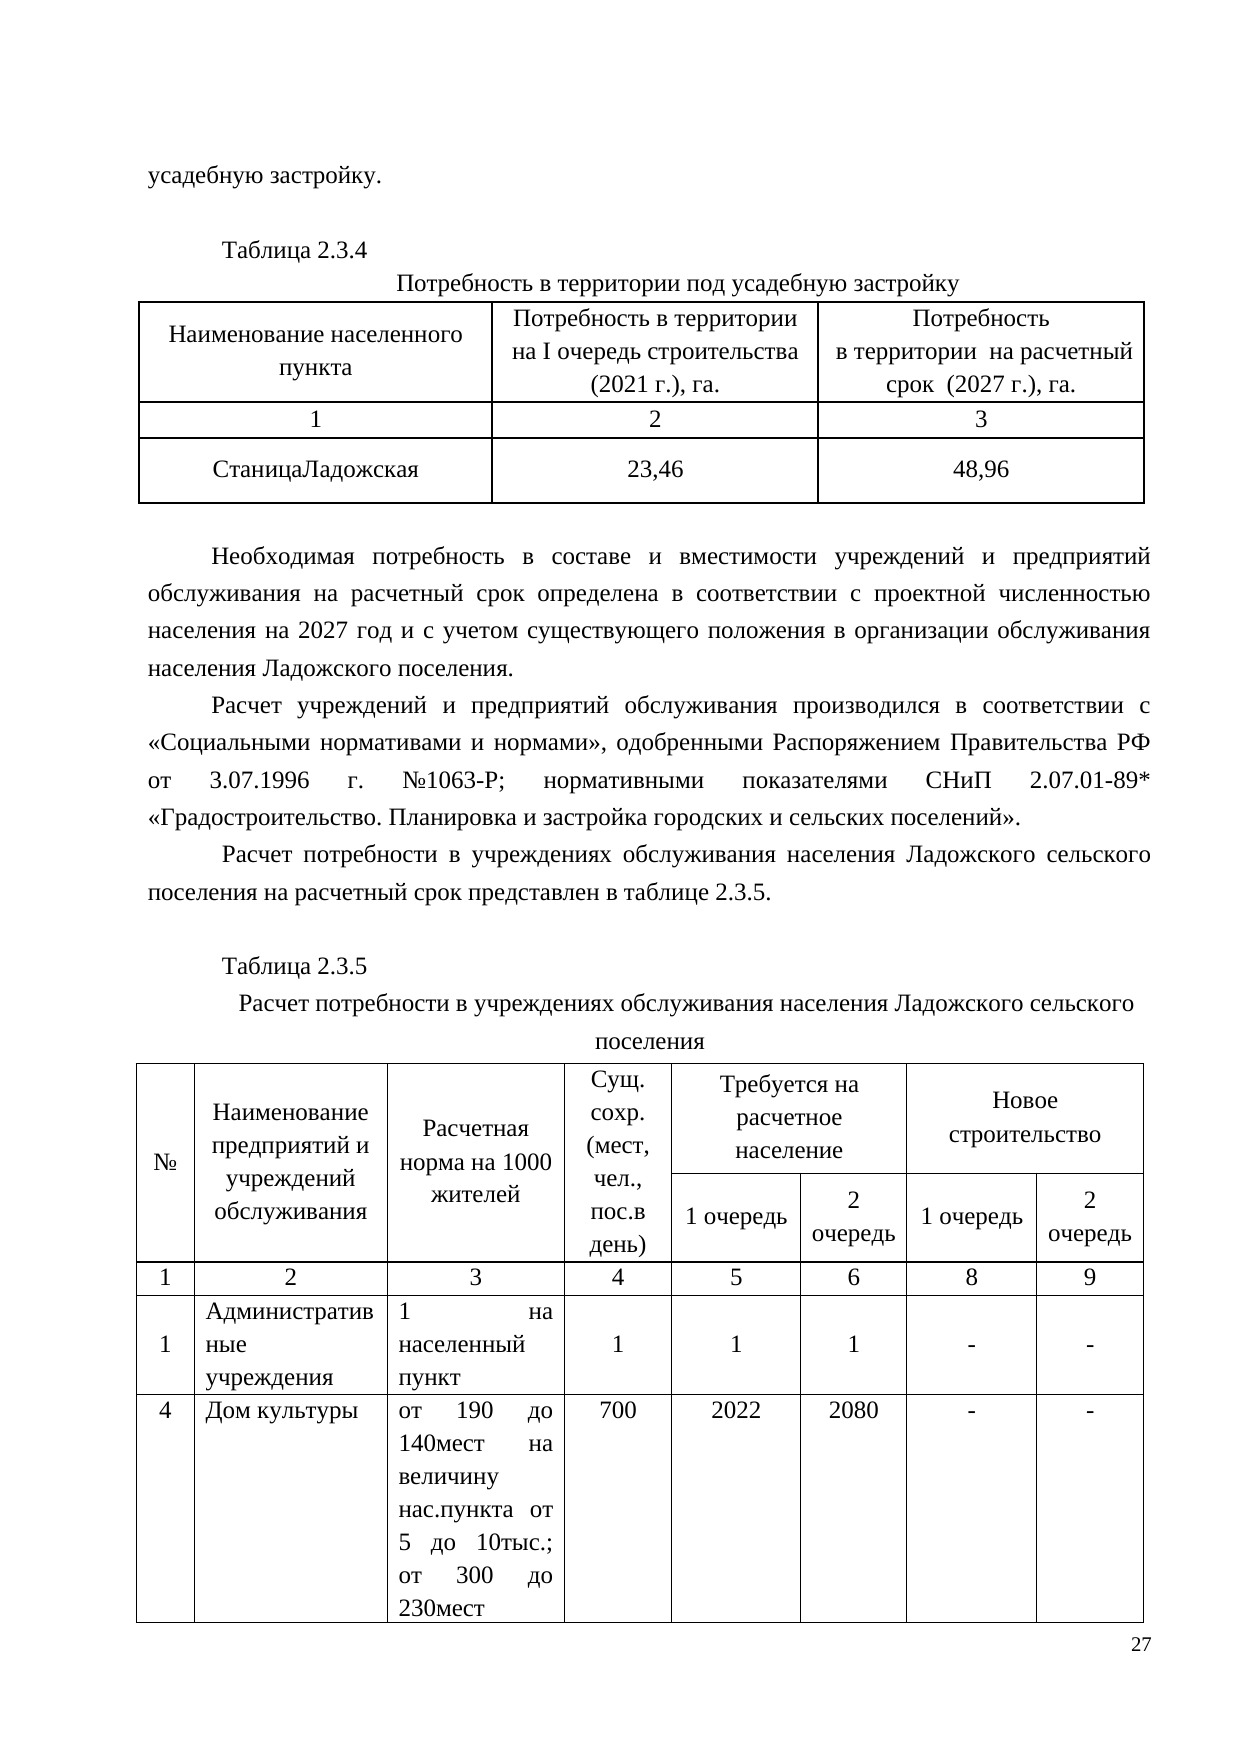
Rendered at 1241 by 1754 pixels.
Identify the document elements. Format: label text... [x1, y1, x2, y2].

table_cell 2 очередь [801, 1174, 906, 1261]
table_cell 700 [565, 1395, 671, 1622]
table_cell 48,96 [819, 439, 1143, 502]
table_header Наименование предприятий и учреждений обслуживания [195, 1064, 387, 1261]
table_cell Дом культуры [195, 1395, 387, 1622]
table_cell 2080 [801, 1395, 906, 1622]
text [148, 160, 1152, 189]
table_cell 1 очередь [907, 1174, 1036, 1261]
table_header Потребность в территории на I очередь строительства (2021 г.), га. [493, 303, 817, 401]
table_header Потребность в территории на расчетный срок (2027 г.), га. [819, 303, 1143, 401]
table_header Новое строительство [907, 1064, 1143, 1173]
table_cell 1 [137, 1263, 194, 1295]
text Расчет потребности в учреждениях обслуживания населения Ладожского сельского поселения на расчетный срок представлен в таблице 2.3.5. [148, 839, 1152, 905]
table_cell 23,46 [493, 439, 817, 502]
table_cell - [1037, 1296, 1143, 1394]
table_cell 1 [565, 1296, 671, 1394]
text Таблица 2.3.5 [148, 951, 1152, 980]
table_header № [137, 1064, 194, 1261]
table_cell 2 [493, 403, 817, 437]
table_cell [388, 1395, 564, 1622]
table_cell 1 на населенный пункт [388, 1296, 564, 1394]
text Расчет учреждений и предприятий обслуживания производился в соответствии с «Социальными нормативами и нормами», одобренными Распоряжением Правительства РФ от 3.07.1996 г. №1063-Р; нормативными показателями СНиП 2.07.01-89* «Градостроительство. Планировка и застройка городских и сельских поселений». [148, 690, 1152, 831]
table_header Сущ. сохр. (мест, чел., пос.в день) [565, 1064, 671, 1261]
text Необходимая потребность в составе и вместимости учреждений и предприятий обслуживания на расчетный срок определена в соответствии с проектной численностью населения на 2027 год и с учетом существующего положения в организации обслуживания населения Ладожского поселения. [148, 541, 1152, 682]
table_cell 8 [907, 1263, 1036, 1295]
table_cell 1 [140, 403, 491, 437]
table_cell Административные учреждения [195, 1296, 387, 1394]
table_cell 4 [565, 1263, 671, 1295]
text Расчет потребности в учреждениях обслуживания населения Ладожского сельского поселения [148, 988, 1152, 1054]
table_cell 2022 [672, 1395, 800, 1622]
table_cell 1 [137, 1296, 194, 1394]
table_cell 4 [137, 1395, 194, 1622]
table_cell 1 очередь [672, 1174, 800, 1261]
table_cell 2 очередь [1037, 1174, 1143, 1261]
text Таблица 2.3.4 [148, 235, 1134, 263]
table_cell 1 [672, 1296, 800, 1394]
table_header Требуется на расчетное население [672, 1064, 906, 1173]
table_cell 3 [819, 403, 1143, 437]
table_header Наименование населенного пункта [140, 303, 491, 401]
table_cell 1 [801, 1296, 906, 1394]
text Потребность в территории под усадебную застройку [148, 268, 1134, 296]
table_cell 3 [388, 1263, 564, 1295]
table_cell - [907, 1395, 1036, 1622]
table_cell - [1037, 1395, 1143, 1622]
table_cell 2 [195, 1263, 387, 1295]
table_cell 5 [672, 1263, 800, 1295]
table_header Расчетная норма на 1000 жителей [388, 1064, 564, 1261]
table_cell - [907, 1296, 1036, 1394]
table_cell 9 [1037, 1263, 1143, 1295]
table_cell СтаницаЛадожская [140, 439, 491, 502]
table_cell 6 [801, 1263, 906, 1295]
